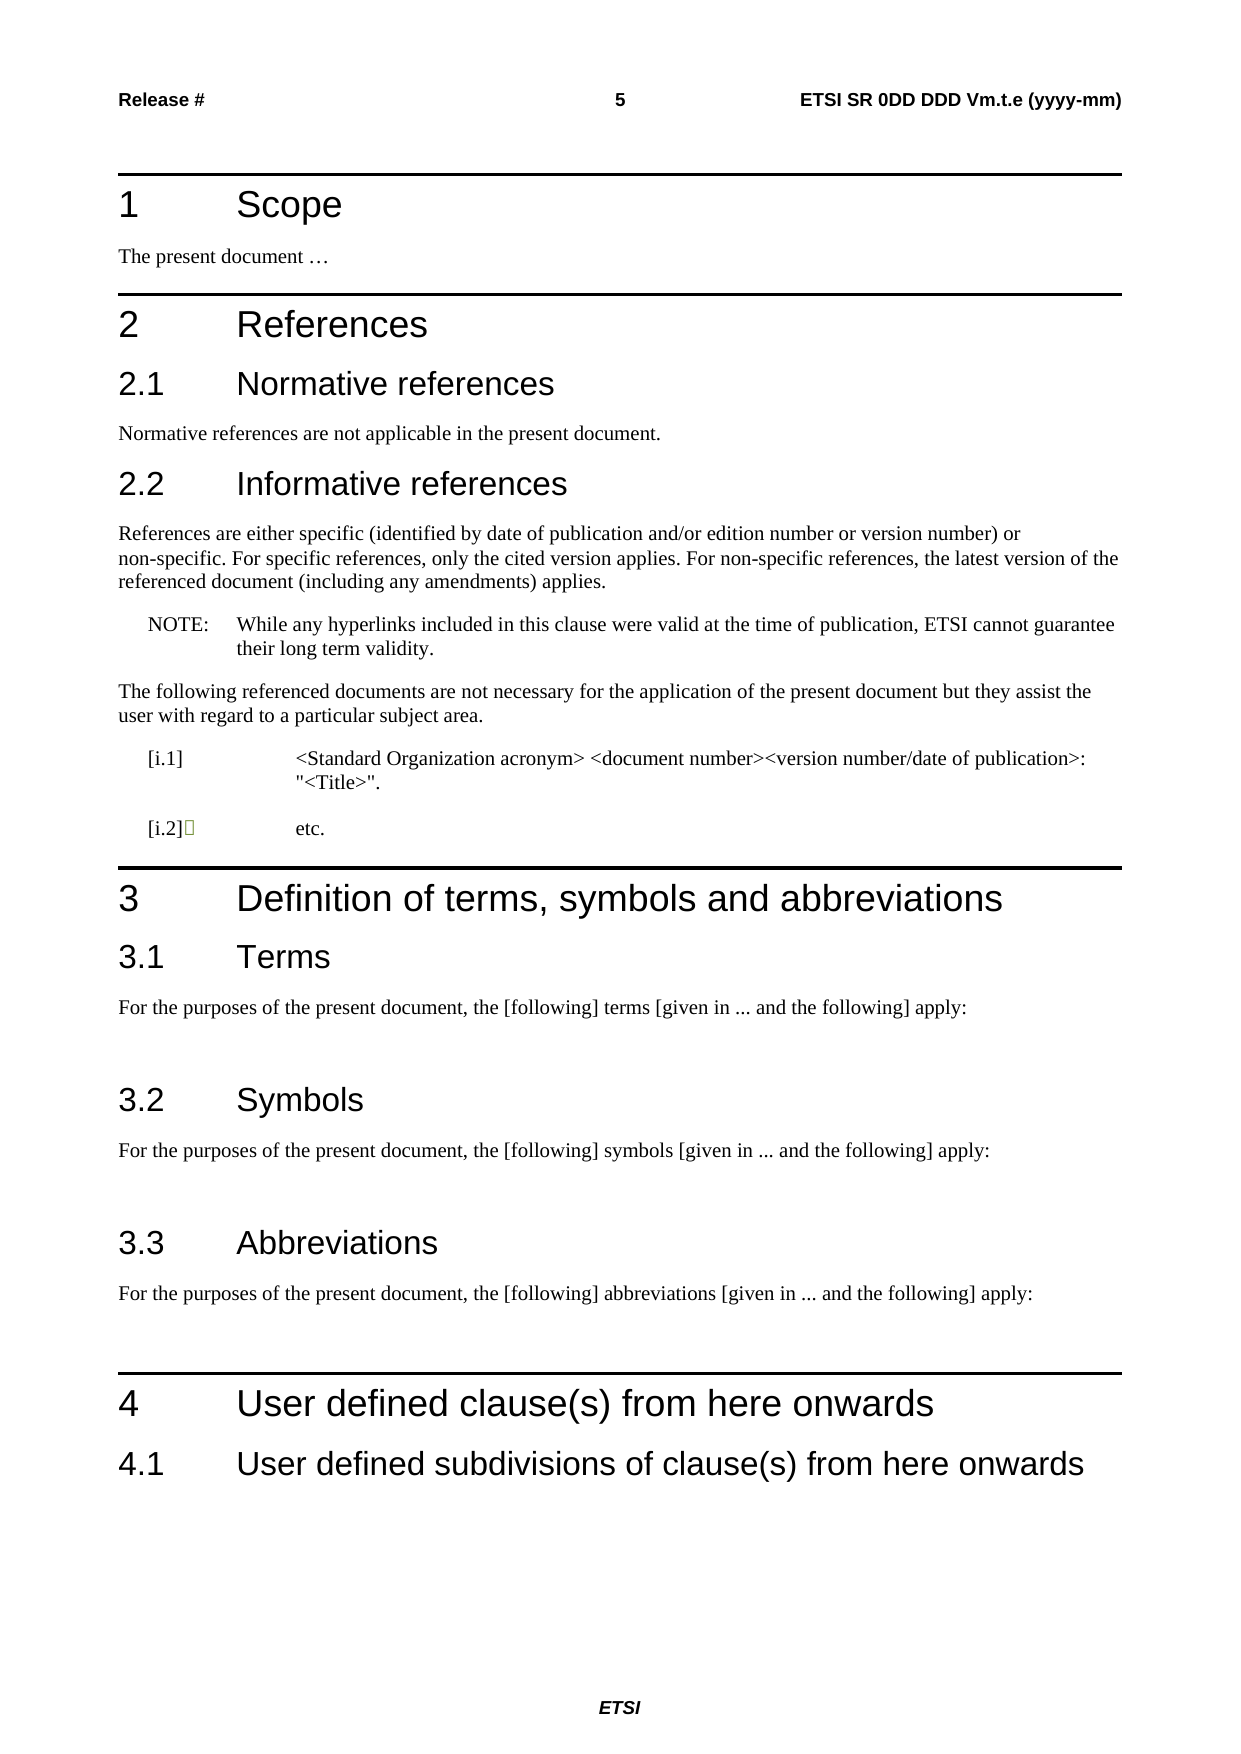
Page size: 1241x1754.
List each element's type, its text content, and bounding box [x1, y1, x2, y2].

text [i.2] etc. [148, 813, 1122, 841]
text The present document … [118, 244, 1122, 268]
subtitle 3.3 Abbreviations [118, 1223, 1122, 1262]
subtitle 4 User defined clause(s) from here onwards [118, 1375, 1122, 1425]
text References are either specific (identified by date of publication and/or edition number or version number) or non-specific. For specific references, only the cited version applies. For non-specific references, the latest version of the referenced document (including any amendments) applies. [118, 521, 1122, 593]
text NOTE: While any hyperlinks included in this clause were valid at the time of publication, ETSI cannot guarantee their long term validity. [148, 612, 1122, 660]
subtitle 3.2 Symbols [118, 1080, 1122, 1119]
text For the purposes of the present document, the [following] terms [given in ... and the following] apply: [118, 995, 1122, 1019]
text The following referenced documents are not necessary for the application of the present document but they assist the user with regard to a particular subject area. [118, 679, 1122, 727]
subtitle 2 References [118, 296, 1122, 345]
text For the purposes of the present document, the [following] symbols [given in ... and the following] apply: [118, 1138, 1122, 1162]
subtitle 2.2 Informative references [118, 464, 1122, 503]
subtitle 3 Definition of terms, symbols and abbreviations [118, 870, 1122, 919]
subtitle 4.1 User defined subdivisions of clause(s) from here onwards [118, 1443, 1122, 1482]
text Normative references are not applicable in the present document. [118, 421, 1122, 445]
text For the purposes of the present document, the [following] abbreviations [given in ... and the following] apply: [118, 1280, 1122, 1304]
subtitle 3.1 Terms [118, 938, 1122, 976]
text [i.1] <Standard Organization acronym> <document number><version number/date of publication>: "<Title>". [148, 746, 1122, 794]
subtitle 2.1 Normative references [118, 364, 1122, 403]
subtitle 1 Scope [118, 176, 1122, 225]
